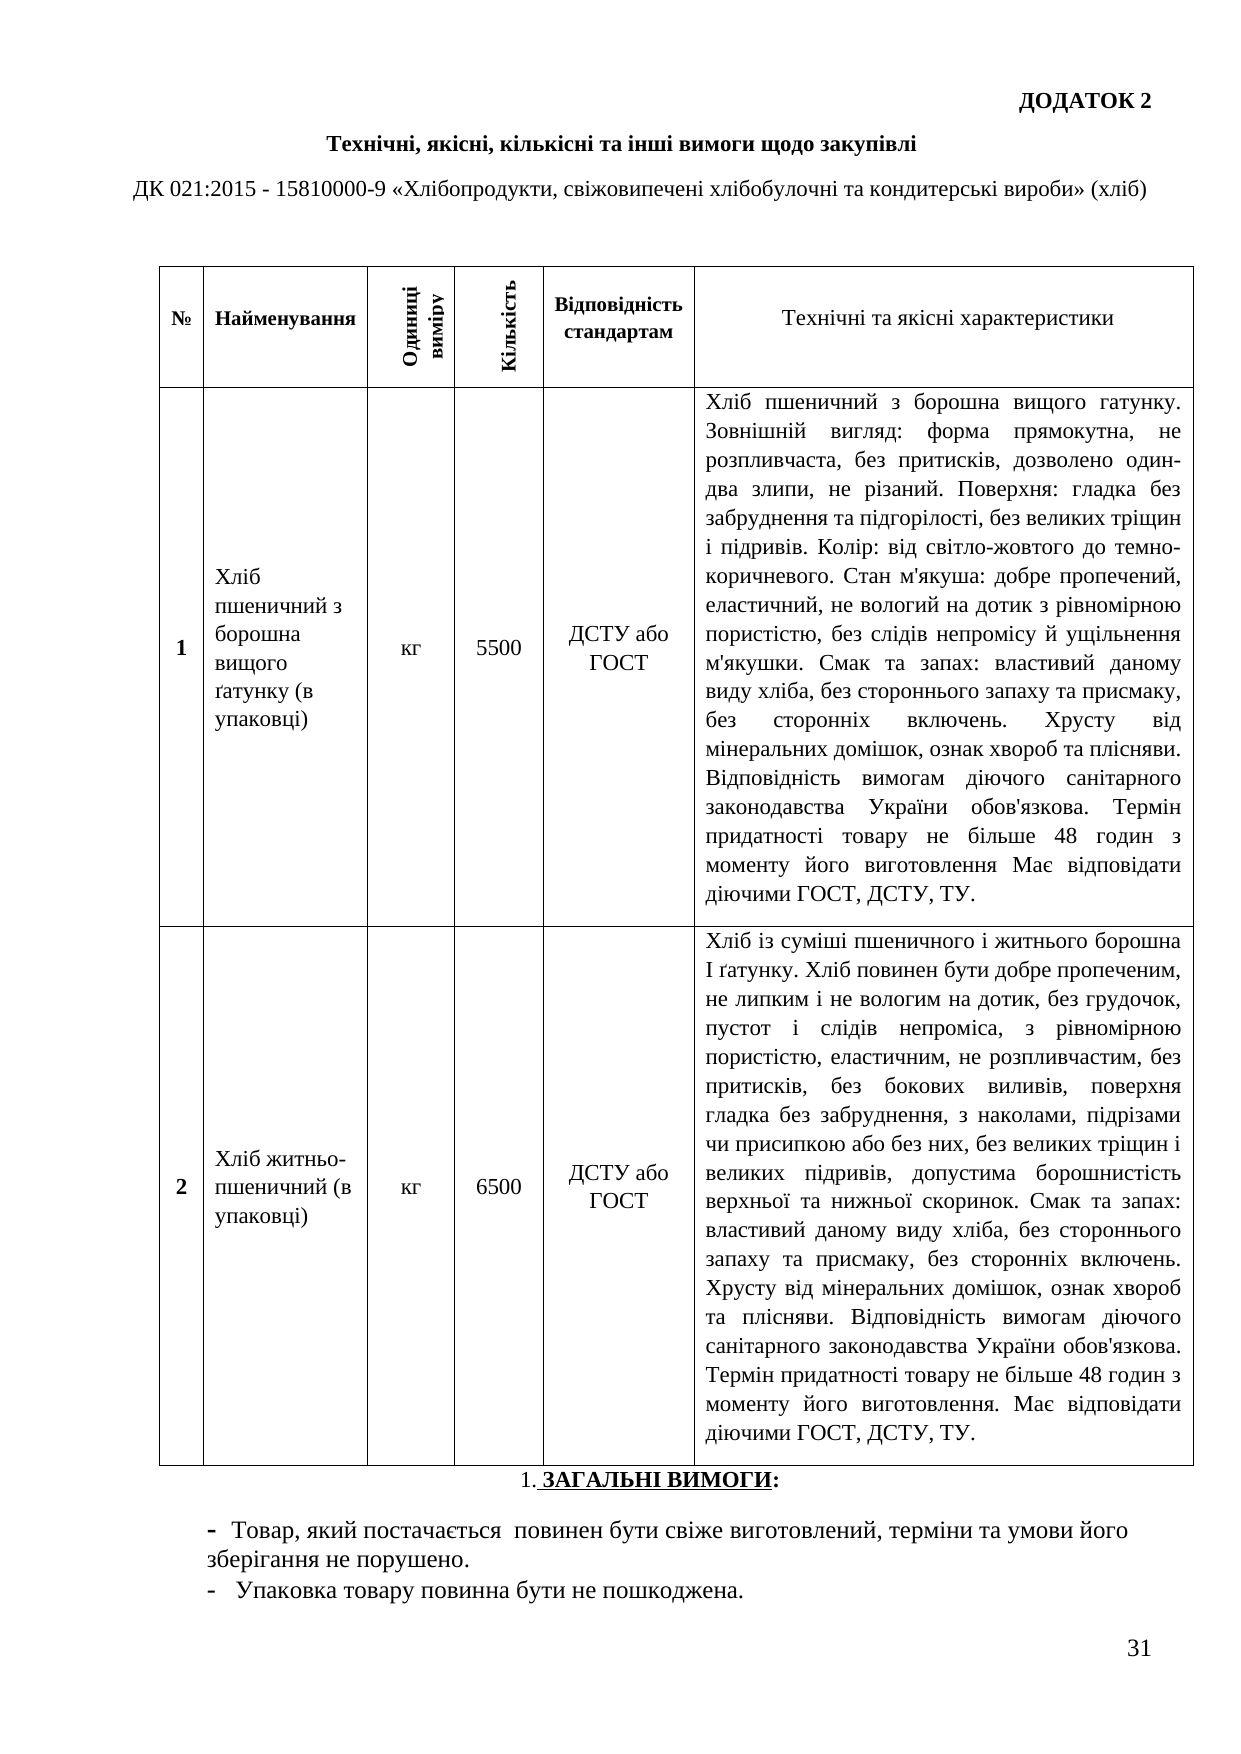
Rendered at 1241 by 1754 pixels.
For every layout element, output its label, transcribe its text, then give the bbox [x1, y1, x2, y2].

table_cell Хлiб пшеничний з борошна вищого гатунку. Зовнiшнiй вигляд: форма прямокутна, не розпливчаста, без притискiв, дозволено один-два злипи, не різаний. Поверхня: гладка без забруднення та пiдгорiлостi, без великих трiщин i пiдривiв. Колiр: вiд свiтло-жовтого до темно-коричневого. Стан м'якуша: добре пропечений, еластичний, не вологий на дотик з piвномірною пористiстю, без слiдiв непромiсу й ущiльнення м'якушки. Смак та запах: властивий даному виду хлiба, без стороннього запаху та присмаку, без cторонніx включень. Хрусту вiд мiнеральних домiшок, ознак хвороб та плiсняви. Вiдповiднiсть вимогам дiючого санiтарного законодавства України обов'язкова. Teрмін придатностi товару не бiльше 48 годин з моментy його виготовлення Має відповідати діючими ГОСТ, ДСТУ, ТУ. [695, 388, 1193, 926]
table_cell ДСТУ або ГОСТ [544, 927, 694, 1465]
table_cell 1 [160, 388, 203, 926]
table_cell ДСТУ або ГОСТ [544, 388, 694, 926]
table_cell 2 [160, 927, 203, 1465]
table_header Відповідність стандартам [544, 267, 694, 387]
table_cell Хліб із суміші пшеничного і житнього борошна I ґатунку. Хліб повинен бути добре пропеченим, не липким і не вологим на дотик, без грудочок, пустот і слідів непроміса, з рівномірною пористістю, еластичним, не розпливчастим, без притисків, без бокових виливів, поверхня гладка без забруднення, з наколами, підрізами чи присипкою або без них, без великих тріщин і великих підривів, допустима борошнистість верхньої та нижньої скоринок. Смак та запах: властивий даному виду хлiба, без стороннього запаху та присмаку, без cторонніx включень. Хрусту вiд мiнеральних домiшок, ознак хвороб та плiсняви. Вiдповiднiсть вимогам дiючого санiтарного законодавства України обов'язкова. Teрмін придатностi товару не бiльше 48 годин з моментy його виготовлення. Має відповідати діючими ГОСТ, ДСТУ, ТУ. [695, 927, 1193, 1465]
list Упаковка товару повинна бути не пошкоджена. [148, 1573, 1152, 1604]
text 1. ЗАГАЛЬНІ ВИМОГИ: [148, 1466, 1152, 1492]
table_header № [160, 267, 203, 387]
table_cell кг [368, 927, 454, 1465]
table_cell Хліб пшеничний з борошна вищого ґатунку (в упаковці) [204, 388, 367, 926]
table_cell Хліб житньо-пшеничний (в упаковці) [204, 927, 367, 1465]
table_cell 5500 [455, 388, 543, 926]
text Технічні, якісні, кількісні та інші вимоги щодо закупівлі [91, 130, 1152, 157]
table_header Кількість [455, 267, 543, 387]
text ДОДАТОК 2 [443, 88, 1152, 113]
table_header Одиниці виміру [368, 267, 454, 387]
table_cell кг [368, 388, 454, 926]
text ДК 021:2015 - 15810000-9 «Хлібопродукти, свіжовипечені хлібобулочні та кондитерські вироби» (хліб) [129, 175, 1152, 202]
table_header Технічні та якісні характеристики [695, 267, 1193, 387]
table_header Найменування [204, 267, 367, 387]
table_cell 6500 [455, 927, 543, 1465]
text - Товар, який постачається повинен бути свіже виготовлений, терміни та умови його зберігання не порушено. [207, 1511, 1152, 1573]
